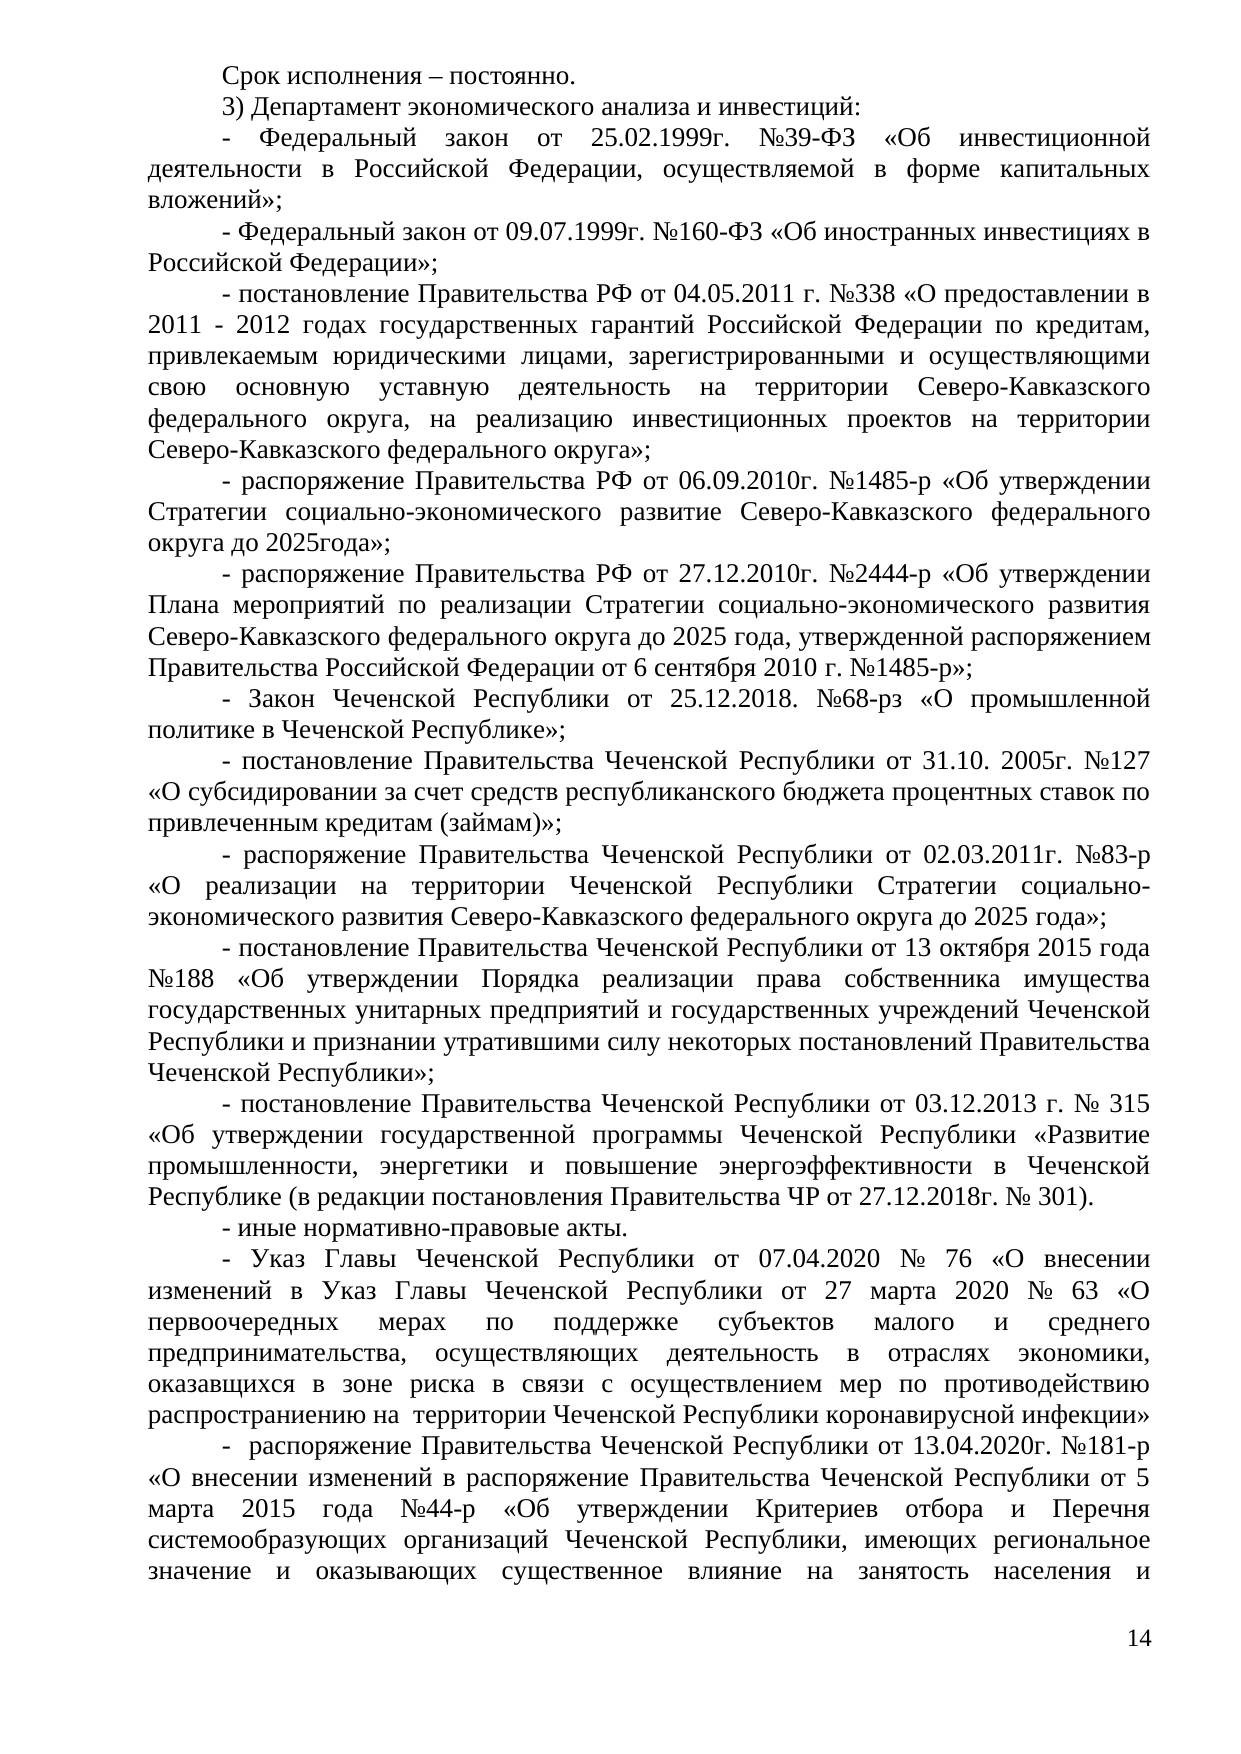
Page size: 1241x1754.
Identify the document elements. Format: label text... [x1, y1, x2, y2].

text - постановление Правительства Чеченской Республики от 31.10. 2005г. №127 «О субсидировании за счет средств республиканского бюджета процентных ставок по привлеченным кредитам (займам)»; [148, 744, 1152, 838]
text - постановление Правительства Чеченской Республики от 03.12.2013 г. № 315 «Об утверждении государственной программы Чеченской Республики «Развитие промышленности, энергетики и повышение энергоэффективности в Чеченской Республике (в редакции постановления Правительства ЧР от 27.12.2018г. № 301). [148, 1087, 1152, 1211]
text - распоряжение Правительства Чеченской Республики от 02.03.2011г. №83-р «О реализации на территории Чеченской Республики Стратегии социально-экономического развития Северо-Кавказского федерального округа до 2025 года»; [148, 838, 1152, 931]
text Срок исполнения – постоянно. [148, 59, 1152, 90]
text - постановление Правительства РФ от 04.05.2011 г. №338 «О предоставлении в 2011 - 2012 годах государственных гарантий Российской Федерации по кредитам, привлекаемым юридическими лицами, зарегистрированными и осуществляющими свою основную уставную деятельность на территории Северо-Кавказского федерального округа, на реализацию инвестиционных проектов на территории Северо-Кавказского федерального округа»; [148, 277, 1152, 464]
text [148, 1429, 1152, 1585]
text - Закон Чеченской Республики от 25.12.2018. №68-рз «О промышленной политике в Чеченской Республике»; [148, 682, 1152, 744]
text - Указ Главы Чеченской Республики от 07.04.2020 № 76 «О внесении изменений в Указ Главы Чеченской Республики от 27 марта 2020 № 63 «О первоочередных мерах по поддержке субъектов малого и среднего предпринимательства, осуществляющих деятельность в отраслях экономики, оказавщихся в зоне риска в связи с осуществлением мер по противодействию распространиению на территории Чеченской Республики коронавирусной инфекции» [148, 1243, 1152, 1429]
text - постановление Правительства Чеченской Республики от 13 октября 2015 года №188 «Об утверждении Порядка реализации права собственника имущества государственных унитарных предприятий и государственных учреждений Чеченской Республики и признании утратившими силу некоторых постановлений Правительства Чеченской Республики»; [148, 931, 1152, 1087]
text - иные нормативно-правовые акты. [148, 1211, 1152, 1243]
text - распоряжение Правительства РФ от 06.09.2010г. №1485-р «Об утверждении Стратегии социально-экономического развитие Северо-Кавказского федерального округа до 2025года»; [148, 464, 1152, 557]
text - Федеральный закон от 09.07.1999г. №160-ФЗ «Об иностранных инвестициях в Российской Федерации»; [148, 215, 1152, 277]
text - распоряжение Правительства РФ от 27.12.2010г. №2444-р «Об утверждении Плана мероприятий по реализации Стратегии социально-экономического развития Северо-Кавказского федерального округа до 2025 года, утвержденной распоряжением Правительства Российской Федерации от 6 сентября 2010 г. №1485-р»; [148, 557, 1152, 682]
text 3) Департамент экономического анализа и инвестиций: [148, 90, 1152, 121]
text - Федеральный закон от 25.02.1999г. №39-ФЗ «Об инвестиционной деятельности в Российской Федерации, осуществляемой в форме капитальных вложений»; [148, 121, 1152, 215]
